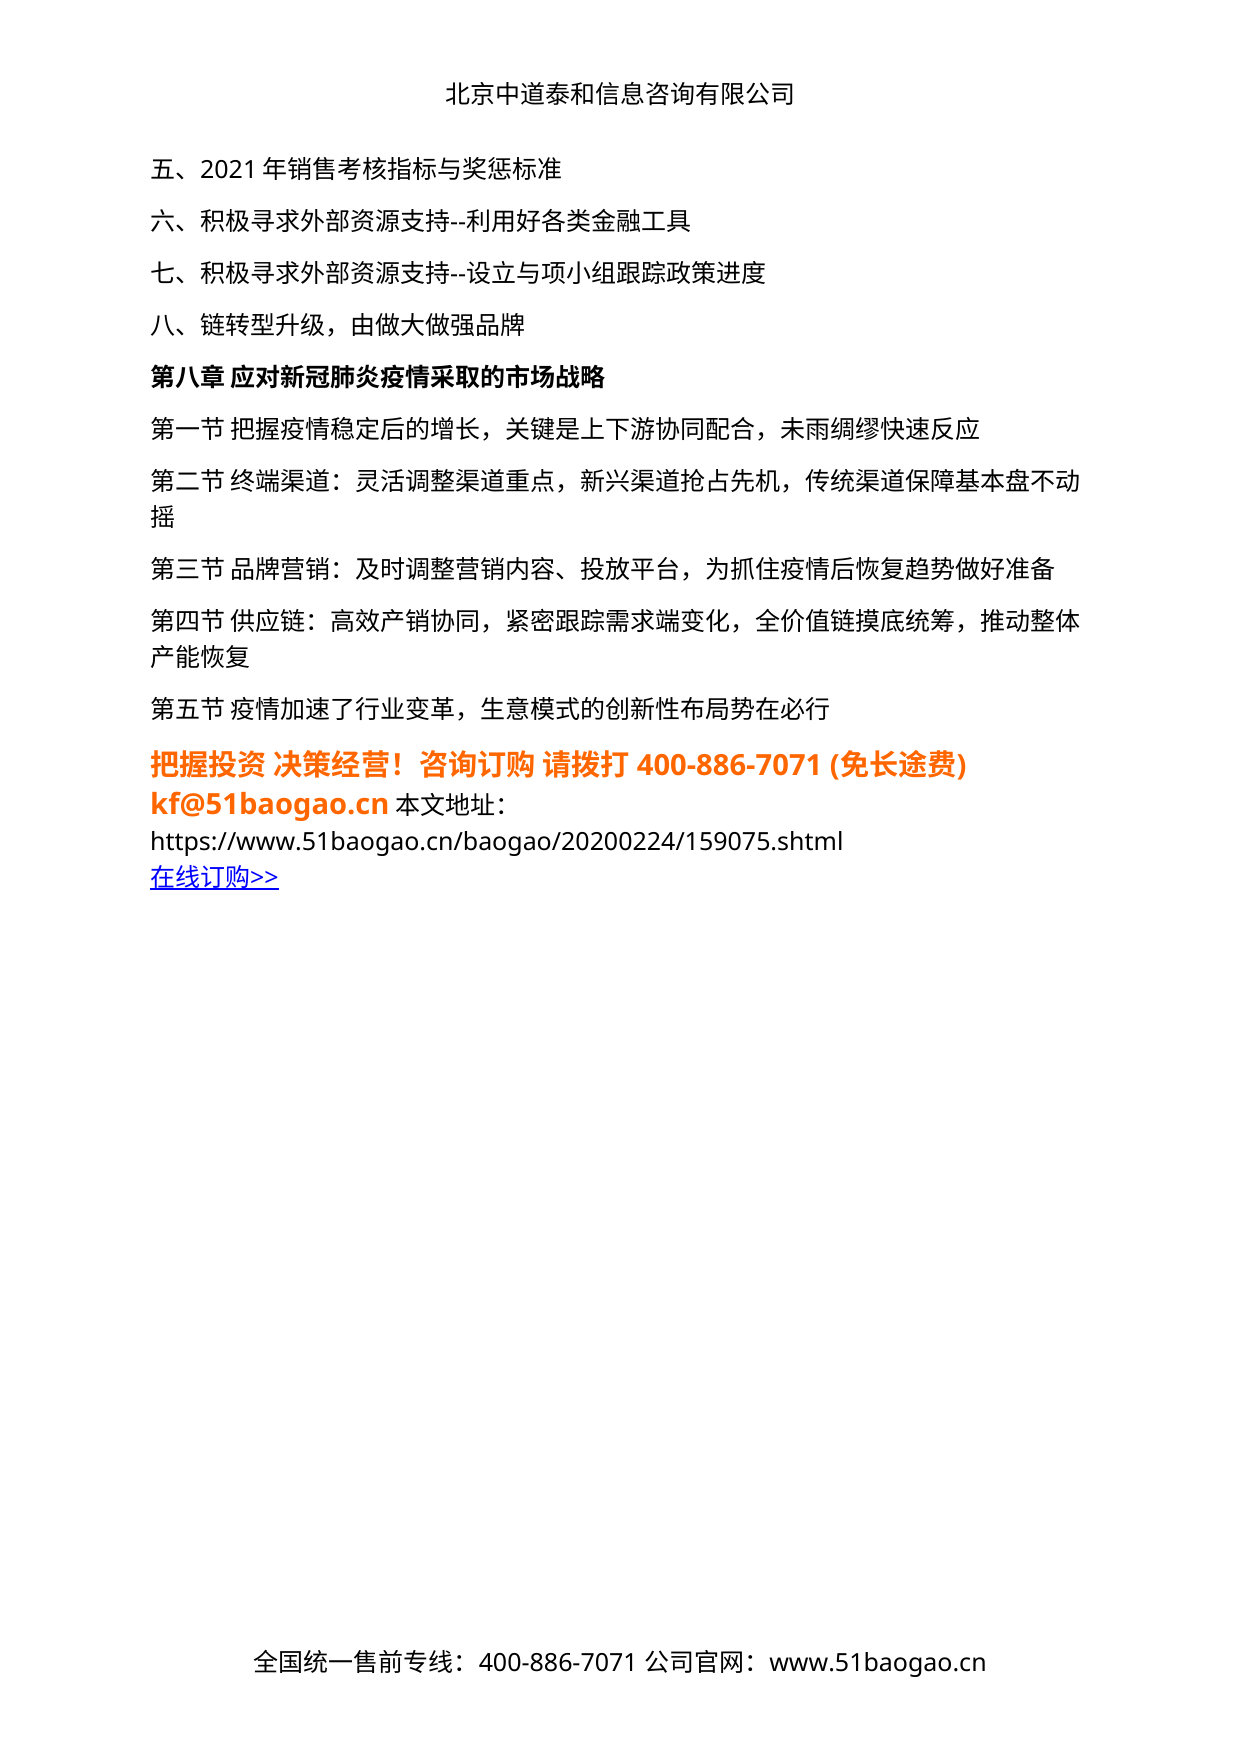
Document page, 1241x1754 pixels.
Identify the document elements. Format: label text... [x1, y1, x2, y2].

text 第五节 疫情加速了行业变革，生意模式的创新性布局势在必行 [150, 689, 1090, 726]
text 第四节 供应链：高效产销协同，紧密跟踪需求端变化，全价值链摸底统筹，推动整体产能恢复 [150, 601, 1090, 674]
text 五、2021年销售考核指标与奖惩标准 [150, 150, 1090, 186]
text 六、积极寻求外部资源支持--利用好各类金融工具 [150, 202, 1090, 238]
text 第一节 把握疫情稳定后的增长，关键是上下游协同配合，未雨绸缪快速反应 [150, 409, 1090, 446]
text 八、链转型升级，由做大做强品牌 [150, 306, 1090, 342]
text 在线订购>> [150, 857, 1090, 894]
text 七、积极寻求外部资源支持--设立与项小组跟踪政策进度 [150, 254, 1090, 290]
text 第八章 应对新冠肺炎疫情采取的市场战略 [150, 357, 1090, 394]
text 第三节 品牌营销：及时调整营销内容、投放平台，为抓住疫情后恢复趋势做好准备 [150, 549, 1090, 586]
text 第二节 终端渠道：灵活调整渠道重点，新兴渠道抢占先机，传统渠道保障基本盘不动摇 [150, 461, 1090, 534]
text 把握投资 决策经营！咨询订购 请拨打 400-886-7071 (免长途费) kf@51baogao.cn本文地址：https://www.51baogao.cn/baogao/20200224/159075.shtml [150, 741, 1090, 857]
